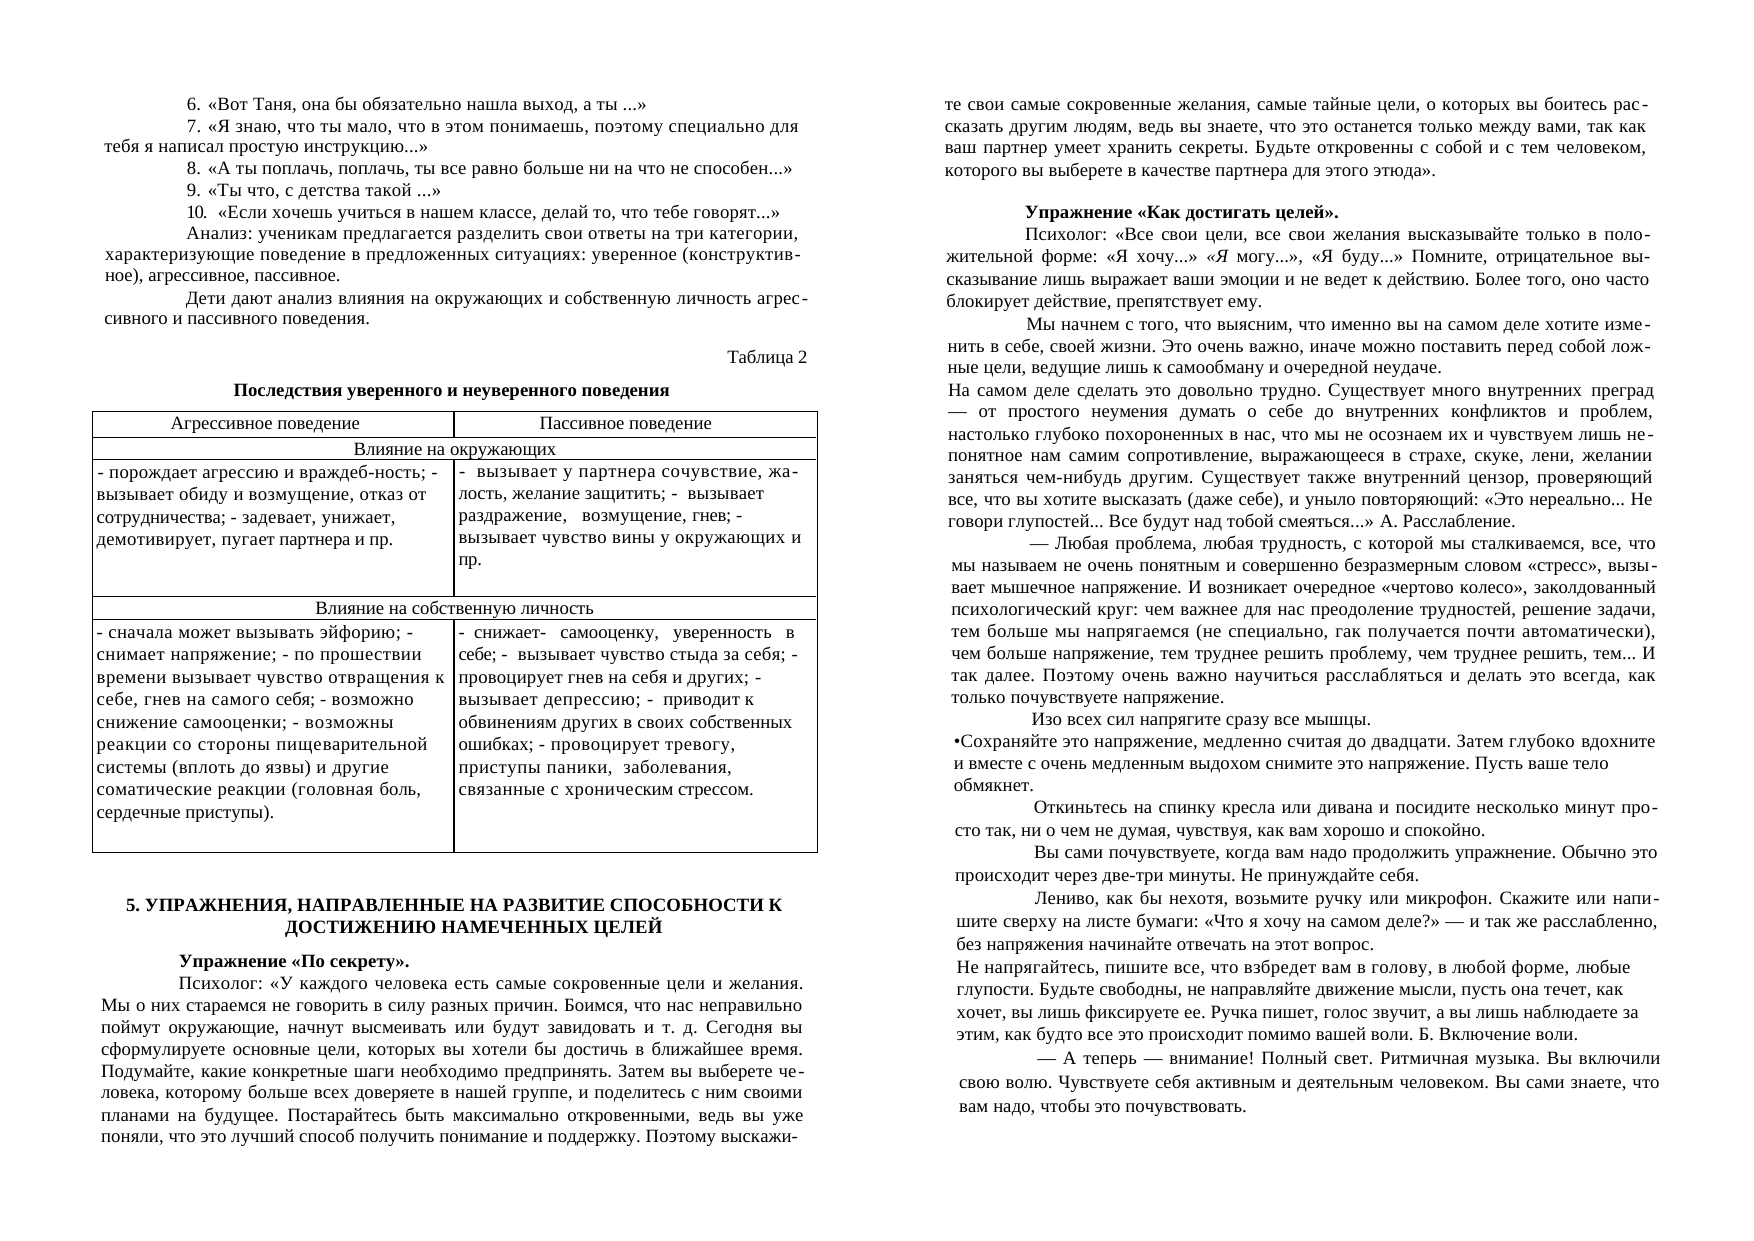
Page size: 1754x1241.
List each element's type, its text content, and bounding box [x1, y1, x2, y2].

list «А ты поплачь, поплачь, ты все равно больше ни на что не способен...» [187, 157, 817, 179]
list «Ты что, с детства такой ...» [187, 179, 817, 200]
text характеризующие поведение в предложенных ситуациях: уверенное (конструктивное), агрессивное, пассивное. [105, 244, 817, 286]
text Психолог: «У каждого человека есть самые сокровенные цели и желания. Мы о них стараемся не говорить в силу разных причин. Боимся, что нас неправильно поймут окружающие, начнут высмеивать или будут завидовать и т. д. Сегодня вы сформулируете основные цели, которых вы хотели бы достичь в ближайшее время. Подумайте, какие конкретные шаги необходимо предпринять. Затем вы выберете человека, которому больше всех доверяете в нашей группе, и поделитесь с ним своими планами на будущее. Постарайтесь быть максимально откровенными, ведь вы уже поняли, что это лучший способ получить понимание и поддержку. Поэтому выскажи- [101, 972, 804, 1147]
text Упражнение «Как достигать целей». [1024, 201, 1662, 222]
text Психолог: «Все свои цели, все свои желания высказывайте только в положительной форме: «Я хочу...» «Я могу...», «Я буду...» Помните, отрицательное высказывание лишь выражает ваши эмоции и не ведет к действию. Более того, оно часто блокирует действие, препятствует ему. [946, 222, 1650, 312]
text те свои самые сокровенные желания, самые тайные цели, о которых вы боитесь рассказать другим людям, ведь вы знаете, что это останется только между вами, так как ваш партнер умеет хранить секреты. Будьте откровенны с собой и с тем человеком, которого вы выберете в качестве партнера для этого этюда». [944, 92, 1648, 180]
text •Сохраняйте это напряжение, медленно считая до двадцати. Затем глубоко вдохните и вместе с очень медленным выдохом снимите это напряжение. Пусть ваше тело обмякнет. [953, 730, 1662, 796]
text Последствия уверенного и неуверенного поведения [233, 379, 817, 401]
list «Вот Таня, она бы обязательно нашла выход, а ты ...» [187, 92, 817, 114]
text 5. УПРАЖНЕНИЯ, НАПРАВЛЕННЫЕ НА РАЗВИТИЕ СПОСОБНОСТИ К ДОСТИЖЕНИЮ НАМЕЧЕННЫХ ЦЕЛЕЙ [126, 893, 817, 938]
text — Любая проблема, любая трудность, с которой мы сталкиваемся, все, что мы называем не очень понятным и совершенно безразмерным словом «стресс», вызывает мышечное напряжение. И возникает очередное «чертово колесо», заколдованный психологический круг: чем важнее для нас преодоление трудностей, решение задачи, тем больше мы напрягаемся (не специально, гак получается почти автоматически), чем больше напряжение, тем труднее решить проблему, чем труднее решить, тем... И так далее. Поэтому очень важно научиться расслабляться и делать это всегда, как только почувствуете напряжение. [951, 532, 1657, 708]
text Изо всех сил напрягите сразу все мышцы. [1031, 708, 1662, 730]
table_header Пассивное поведение [455, 412, 817, 437]
table_cell - порождает агрессию и враждеб-ность; - вызывает обиду и возмущение, отказ от сотрудничества; - задевает, унижает, демотивирует, пугает партнера и пр. [93, 460, 453, 596]
list «Я знаю, что ты мало, что в этом понимаешь, поэтому специально для тебя я написал простую инструкцию...» [104, 116, 817, 156]
text Упражнение «По секрету». [179, 949, 817, 972]
table_header Агрессивное поведение [93, 412, 453, 437]
table_cell - снижает- самооценку, уверенность в себе; - вызывает чувство стыда за себя; - провоцирует гнев на себя и других; - вызывает депрессию; - приводит к обвинениям других в своих собственных ошибках; - провоцирует тревогу, приступы паники, заболевания, связанные с хроническим стрессом. [455, 619, 817, 852]
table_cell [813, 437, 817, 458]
text На самом деле сделать это довольно трудно. Существует много внутренних преград — от простого неумения думать о себе до внутренних конфликтов и проблем, настолько глубоко похороненных в нас, что мы не осознаем их и чувствуем лишь непонятное нам самим сопротивление, выражающееся в страхе, скуке, лени, желании заняться чем-нибудь другим. Существует также внутренний цензор, проверяющий все, что вы хотите высказать (даже себе), и уныло повторяющий: «Это нереально... Не говори глупостей... Все будут над тобой смеяться...» А. Расслабление. [948, 378, 1654, 532]
text 10. «Если хочешь учиться в нашем классе, делай то, что тебе говорят...» Анализ: ученикам предлагается разделить свои ответы на три категории, [186, 202, 817, 244]
text Откиньтесь на спинку кресла или дивана и посидите несколько минут просто так, ни о чем не думая, чувствуя, как вам хорошо и спокойно. [954, 796, 1658, 841]
text — А теперь — внимание! Полный свет. Ритмичная музыка. Вы включили свою волю. Чувствуете себя активным и деятельным человеком. Вы сами знаете, что вам надо, чтобы это почувствовать. [959, 1045, 1662, 1117]
table_cell - сначала может вызывать эйфорию; - снимает напряжение; - по прошествии времени вызывает чувство отвращения к себе, гнев на самого себя; - возможно снижение самооценки; - возможны реакции со стороны пищеварительной системы (вплоть до язвы) и другие соматические реакции (головная боль, сердечные приступы). [93, 620, 453, 852]
table_cell - вызывает у партнера сочувствие, жалость, желание защитить; - вызывает раздражение, возмущение, гнев; - вызывает чувство вины у окружающих и пр. [455, 459, 817, 596]
text Лениво, как бы нехотя, возьмите ручку или микрофон. Скажите или напишите сверху на листе бумаги: «Что я хочу на самом деле?» — и так же расслабленно, без напряжения начинайте отвечать на этот вопрос. [956, 886, 1659, 955]
text Вы сами почувствуете, когда вам надо продолжить упражнение. Обычно это происходит через две-три минуты. Не принуждайте себя. [955, 841, 1659, 886]
text Мы начнем с того, что выясним, что именно вы на самом деле хотите изменить в себе, своей жизни. Это очень важно, иначе можно поставить перед собой ложные цели, ведущие лишь к самообману и очередной неудаче. [947, 312, 1651, 378]
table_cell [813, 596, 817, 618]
text Таблица 2 [92, 346, 807, 367]
text Дети дают анализ влияния на окружающих и собственную личность агрессивного и пассивного поведения. [104, 288, 808, 328]
text Не напрягайтесь, пишите все, что взбредет вам в голову, в любой форме, любые глупости. Будьте свободны, не направляйте движение мысли, пусть она течет, как хочет, вы лишь фиксируете ее. Ручка пишет, голос звучит, а вы лишь наблюдаете за этим, как будто все это происходит помимо вашей воли. Б. Включение воли. [956, 955, 1662, 1045]
